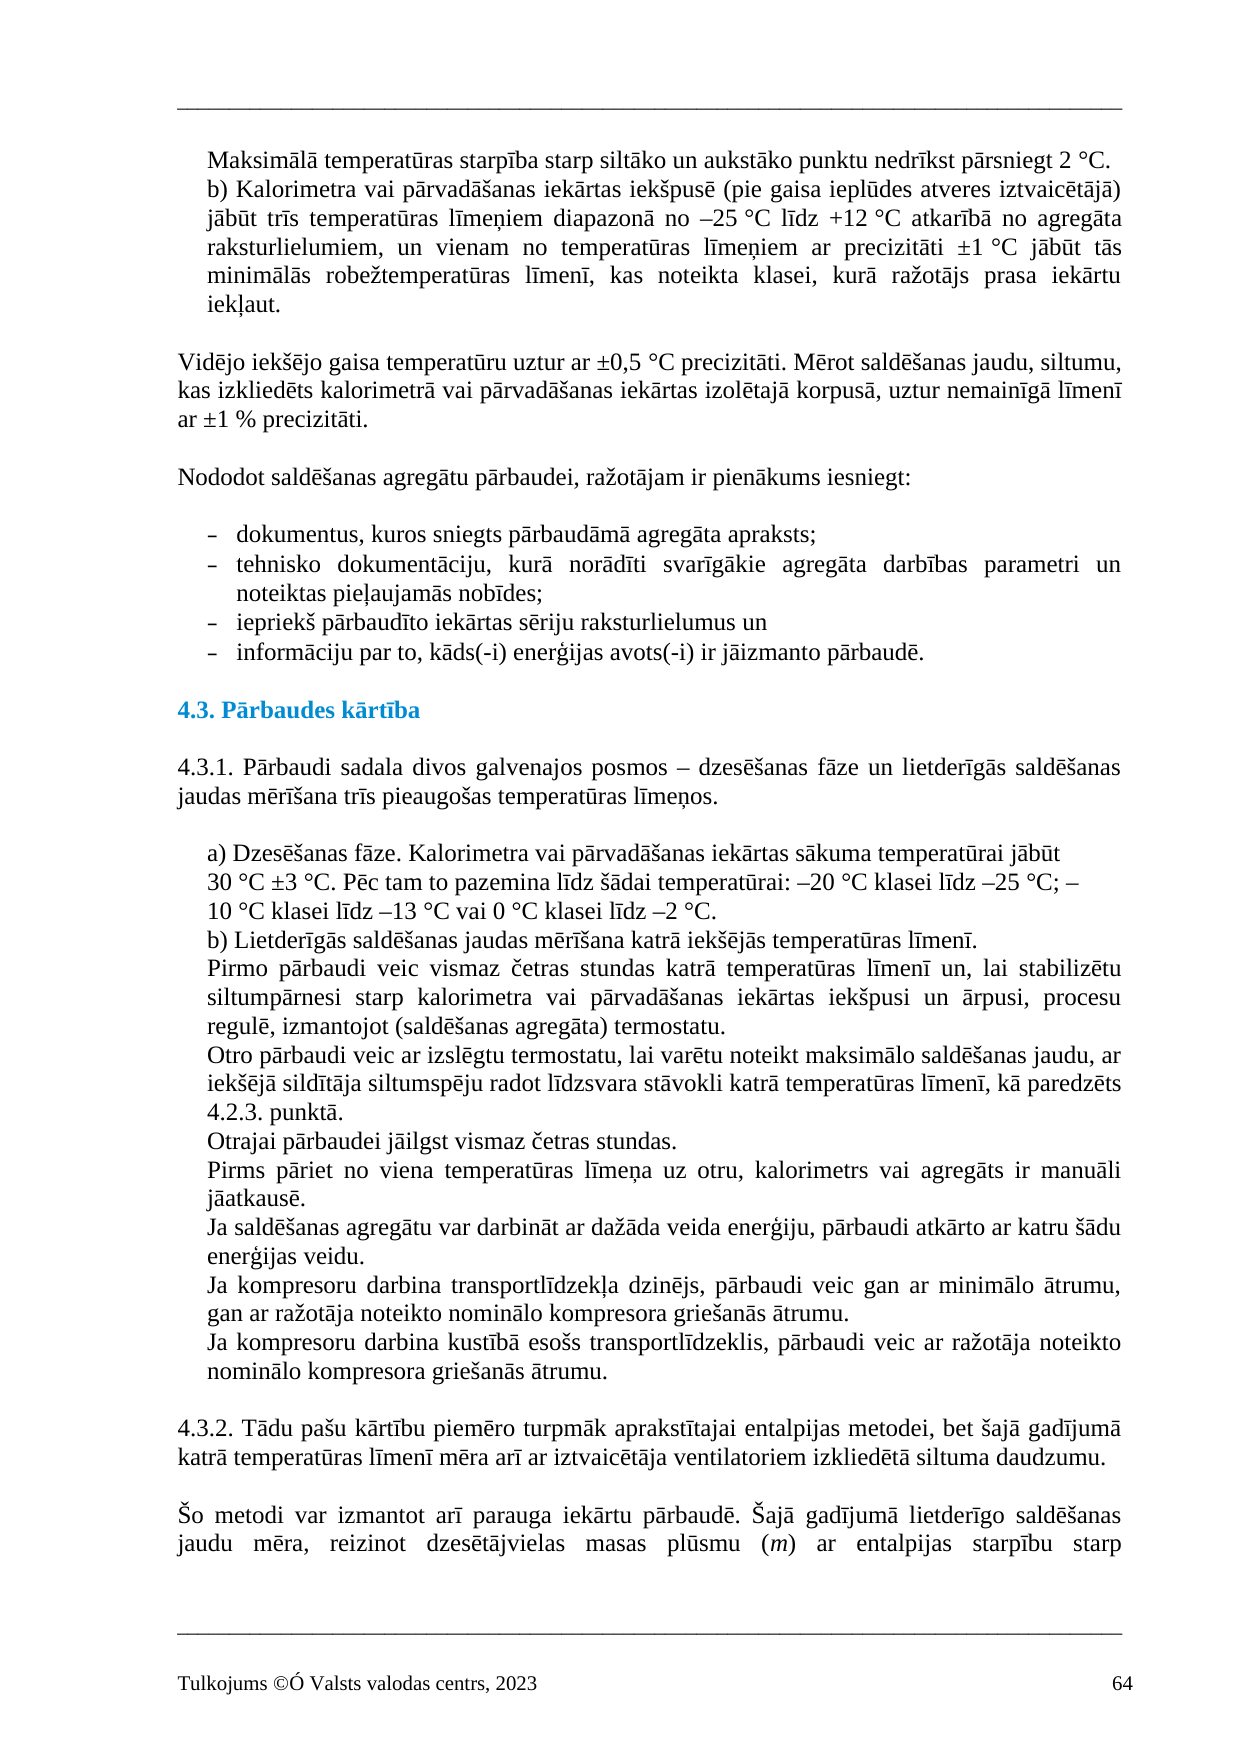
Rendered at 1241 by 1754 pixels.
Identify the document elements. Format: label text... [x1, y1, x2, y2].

text Pirms pāriet no viena temperatūras līmeņa uz otru, kalorimetrs vai agregāts ir manuāli jāatkausē. [207, 1155, 1122, 1212]
text Nododot saldēšanas agregātu pārbaudei, ražotājam ir pienākums iesniegt: [177, 462, 1122, 491]
text Pirmo pārbaudi veic vismaz četras stundas katrā temperatūras līmenī un, lai stabilizētu siltumpārnesi starp kalorimetra vai pārvadāšanas iekārtas iekšpusi un ārpusi, procesu regulē, izmantojot (saldēšanas agregāta) termostatu. [207, 953, 1122, 1040]
text a) Dzesēšanas fāze. Kalorimetra vai pārvadāšanas iekārtas sākuma temperatūrai jābūt 30 °C ±3 °C. Pēc tam to pazemina līdz šādai temperatūrai: –20 °C klasei līdz –25 °C; –10 °C klasei līdz –13 °C vai 0 °C klasei līdz –2 °C. [207, 838, 1122, 925]
text Otro pārbaudi veic ar izslēgtu termostatu, lai varētu noteikt maksimālo saldēšanas jaudu, ar iekšējā sildītāja siltumspēju radot līdzsvara stāvokli katrā temperatūras līmenī, kā paredzēts 4.2.3. punktā. [207, 1040, 1122, 1126]
list iepriekš pārbaudīto iekārtas sēriju raksturlielumus un [207, 607, 1122, 637]
text Maksimālā temperatūras starpība starp siltāko un aukstāko punktu nedrīkst pārsniegt 2 °C. [207, 146, 1122, 174]
text Ja saldēšanas agregātu var darbināt ar dažāda veida enerģiju, pārbaudi atkārto ar katru šādu enerģijas veidu. [207, 1212, 1122, 1270]
text Ja kompresoru darbina kustībā esošs transportlīdzeklis, pārbaudi veic ar ražotāja noteikto nominālo kompresora griešanās ātrumu. [207, 1327, 1122, 1385]
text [177, 1500, 1122, 1557]
text Vidējo iekšējo gaisa temperatūru uztur ar ±0,5 °C precizitāti. Mērot saldēšanas jaudu, siltumu, kas izkliedēts kalorimetrā vai pārvadāšanas iekārtas izolētajā korpusā, uztur nemainīgā līmenī ar ±1 % precizitāti. [177, 347, 1122, 433]
list informāciju par to, kāds(-i) enerģijas avots(-i) ir jāizmanto pārbaudē. [207, 637, 1122, 666]
text Otrajai pārbaudei jāilgst vismaz četras stundas. [207, 1126, 1122, 1155]
text 4.3.1. Pārbaudi sadala divos galvenajos posmos – dzesēšanas fāze un lietderīgās saldēšanas jaudas mērīšana trīs pieaugošas temperatūras līmeņos. [177, 752, 1122, 810]
text b) Lietderīgās saldēšanas jaudas mērīšana katrā iekšējās temperatūras līmenī. [207, 925, 1122, 953]
text b) Kalorimetra vai pārvadāšanas iekārtas iekšpusē (pie gaisa ieplūdes atveres iztvaicētājā) jābūt trīs temperatūras līmeņiem diapazonā no –25 °C līdz +12 °C atkarībā no agregāta raksturlielumiem, un vienam no temperatūras līmeņiem ar precizitāti ±1 °C jābūt tās minimālās robežtemperatūras līmenī, kas noteikta klasei, kurā ražotājs prasa iekārtu iekļaut. [207, 174, 1122, 318]
text Ja kompresoru darbina transportlīdzekļa dzinējs, pārbaudi veic gan ar minimālo ātrumu, gan ar ražotāja noteikto nominālo kompresora griešanās ātrumu. [207, 1270, 1122, 1327]
list dokumentus, kuros sniegts pārbaudāmā agregāta apraksts; [207, 519, 1122, 549]
list 4.3.2. Tādu pašu kārtību piemēro turpmāk aprakstītajai entalpijas metodei, bet šajā gadījumā katrā temperatūras līmenī mēra arī ar iztvaicētāja ventilatoriem izkliedētā siltuma daudzumu. [177, 1413, 1122, 1471]
list tehnisko dokumentāciju, kurā norādīti svarīgākie agregāta darbības parametri un noteiktas pieļaujamās nobīdes; [207, 549, 1122, 607]
subtitle 4.3. Pārbaudes kārtība [177, 695, 1122, 723]
